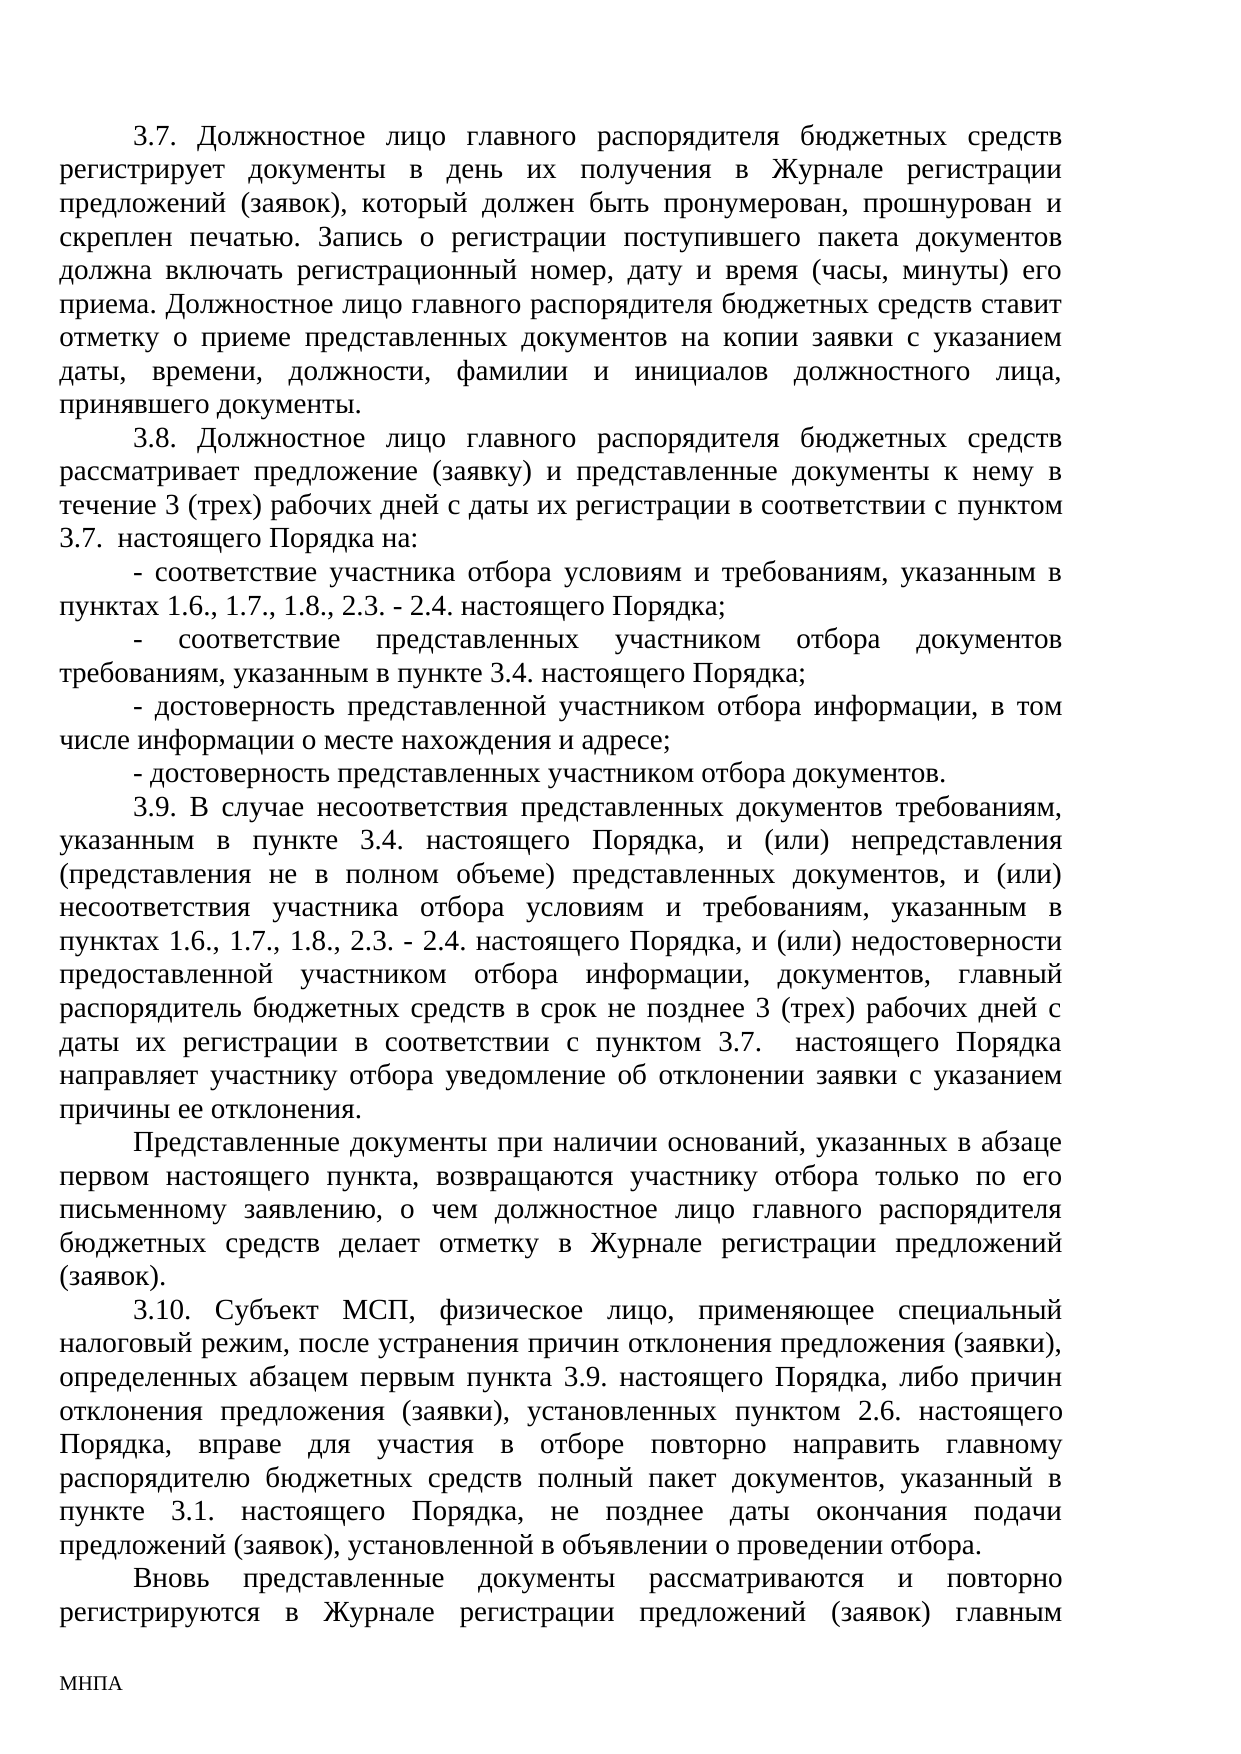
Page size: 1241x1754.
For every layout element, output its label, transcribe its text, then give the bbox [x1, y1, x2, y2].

text - достоверность представленной участником отбора информации, в том числе информации о месте нахождения и адресе; [59, 688, 1063, 755]
text 3.7. Должностное лицо главного распорядителя бюджетных средств регистрирует документы в день их получения в Журнале регистрации предложений (заявок), который должен быть пронумерован, прошнурован и скреплен печатью. Запись о регистрации поступившего пакета документов должна включать регистрационный номер, дату и время (часы, минуты) его приема. Должностное лицо главного распорядителя бюджетных средств ставит отметку о приеме представленных документов на копии заявки с указанием даты, времени, должности, фамилии и инициалов должностного лица, принявшего документы. [59, 118, 1063, 420]
text 3.10. Субъект МСП, физическое лицо, применяющее специальный налоговый режим, после устранения причин отклонения предложения (заявки), определенных абзацем первым пункта 3.9. настоящего Порядка, либо причин отклонения предложения (заявки), установленных пунктом 2.6. настоящего Порядка, вправе для участия в отборе повторно направить главному распорядителю бюджетных средств полный пакет документов, указанный в пункте 3.1. настоящего Порядка, не позднее даты окончания подачи предложений (заявок), установленной в объявлении о проведении отбора. [59, 1292, 1063, 1560]
text - соответствие участника отбора условиям и требованиям, указанным в пунктах 1.6., 1.7., 1.8., 2.3. - 2.4. настоящего Порядка; [59, 554, 1063, 621]
text 3.8. Должностное лицо главного распорядителя бюджетных средств рассматривает предложение (заявку) и представленные документы к нему в течение 3 (трех) рабочих дней с даты их регистрации в соответствии с пунктом 3.7. настоящего Порядка на: [59, 420, 1063, 554]
text 3.9. В случае несоответствия представленных документов требованиям, указанным в пункте 3.4. настоящего Порядка, и (или) непредставления (представления не в полном объеме) представленных документов, и (или) несоответствия участника отбора условиям и требованиям, указанным в пунктах 1.6., 1.7., 1.8., 2.3. - 2.4. настоящего Порядка, и (или) недостоверности предоставленной участником отбора информации, документов, главный распорядитель бюджетных средств в срок не позднее 3 (трех) рабочих дней с даты их регистрации в соответствии с пунктом 3.7. настоящего Порядка направляет участнику отбора уведомление об отклонении заявки с указанием причины ее отклонения. [59, 789, 1063, 1124]
text Представленные документы при наличии оснований, указанных в абзаце первом настоящего пункта, возвращаются участнику отбора только по его письменному заявлению, о чем должностное лицо главного распорядителя бюджетных средств делает отметку в Журнале регистрации предложений (заявок). [59, 1124, 1063, 1292]
text - соответствие представленных участником отбора документов требованиям, указанным в пункте 3.4. настоящего Порядка; [59, 621, 1063, 688]
text - достоверность представленных участником отбора документов. [59, 755, 1063, 789]
